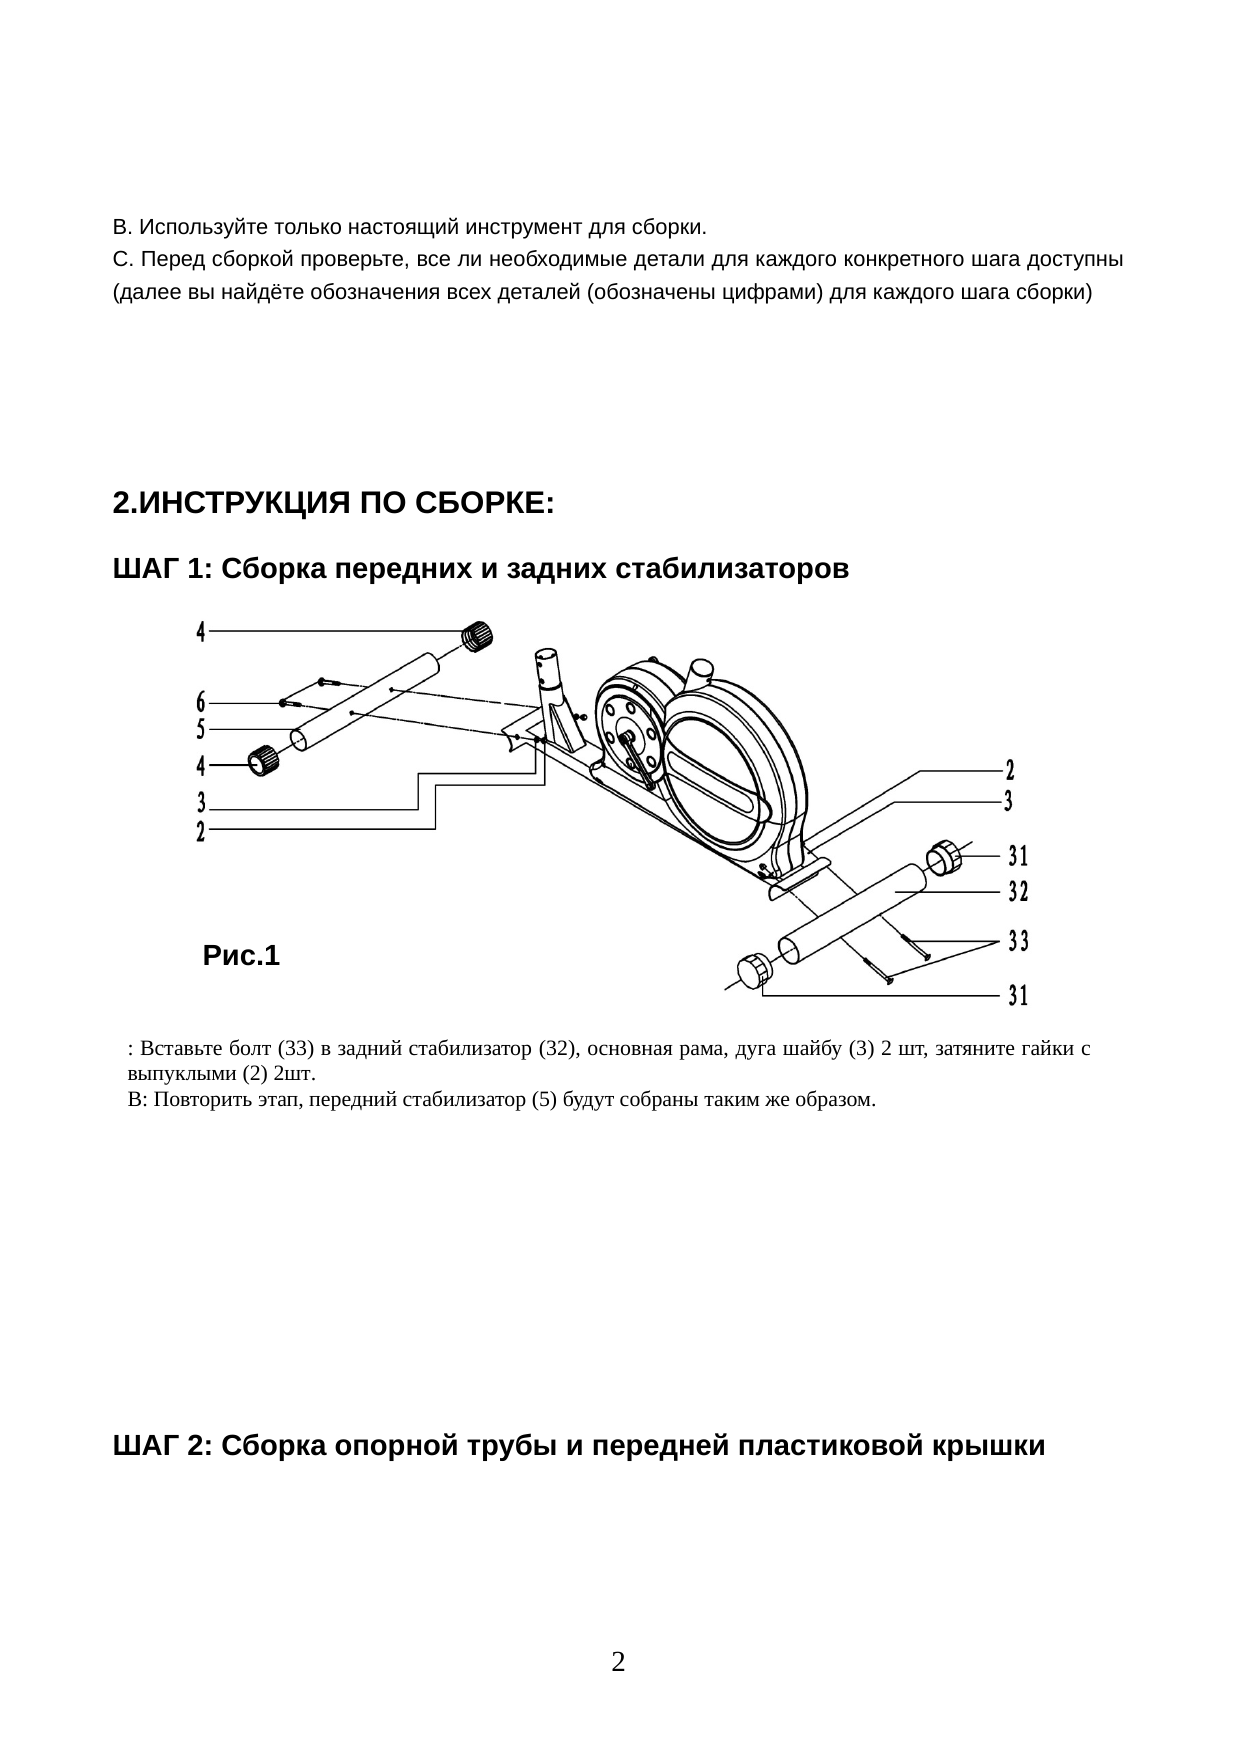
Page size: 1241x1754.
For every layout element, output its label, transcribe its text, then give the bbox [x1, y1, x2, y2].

text ШАГ 2: Сборка опорной трубы и передней пластиковой крышки [112, 1412, 1125, 1477]
text ШАГ 1: Сборка передних и задних стабилизаторов [112, 535, 1125, 600]
picture [177, 600, 1039, 1021]
text C. Перед сборкой проверьте, все ли необходимые детали для каждого конкретного шага доступны (далее вы найдёте обозначения всех деталей (обозначены цифрами) для каждого шага сборки) [112, 242, 1125, 307]
text 2.ИНСТРУКЦИЯ ПО СБОРКЕ: [112, 470, 1125, 535]
text B. Используйте только настоящий инструмент для сборки. [112, 210, 1125, 242]
